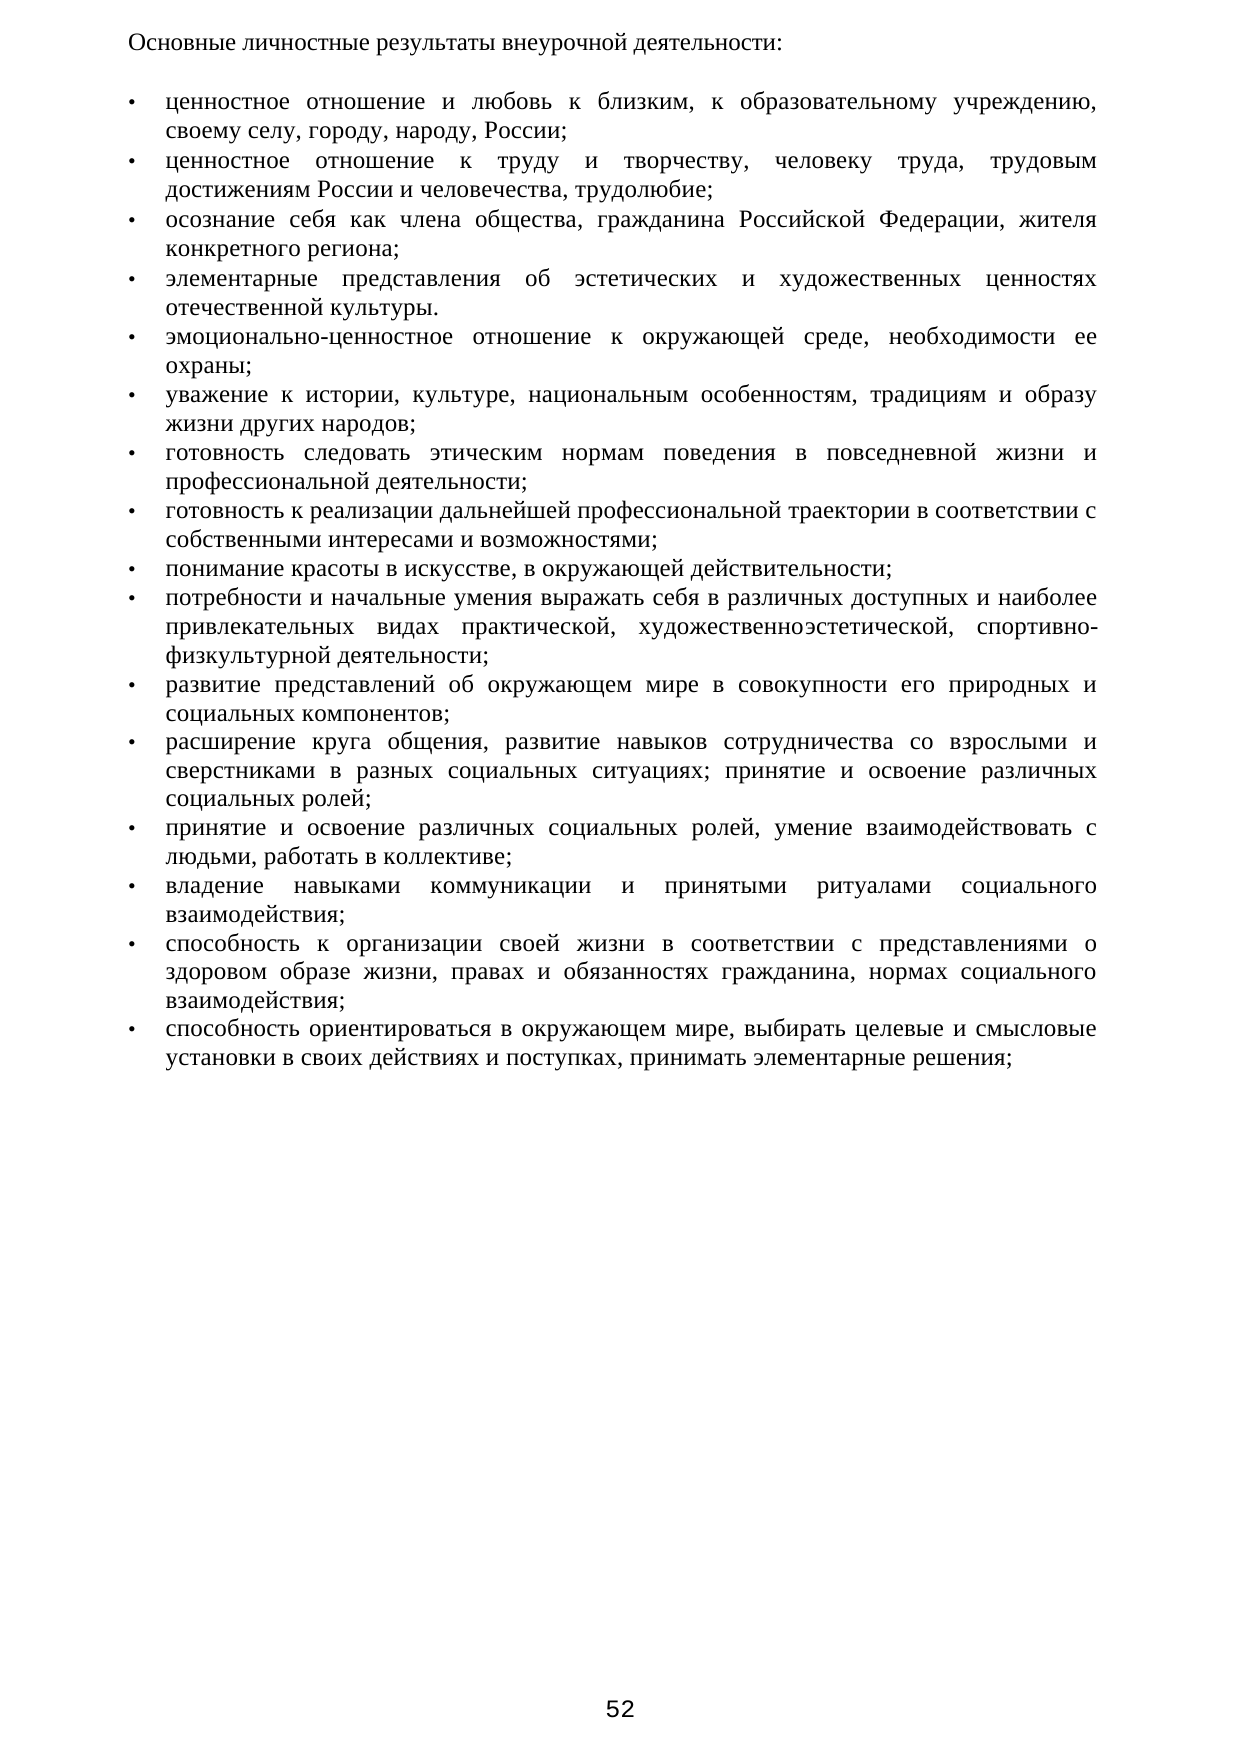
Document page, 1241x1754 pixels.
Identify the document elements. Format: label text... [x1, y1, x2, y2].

list расширение круга общения, развитие навыков сотрудничества со взрослыми и сверстниками в разных социальных ситуациях; принятие и освоение различных социальных ролей; [128, 727, 1099, 813]
list готовность следовать этическим нормам поведения в повседневной жизни и профессиональной деятельности; [128, 437, 1099, 495]
list уважение к истории, культуре, национальным особенностям, традициям и образу жизни других народов; [128, 379, 1099, 437]
list потребности и начальные умения выражать себя в различных доступных и наиболее привлекательных видах практической, художественноэстетической, спортивно-физкультурной деятельности; [128, 582, 1099, 669]
list элементарные представления об эстетических и художественных ценностях отечественной культуры. [128, 263, 1099, 322]
list ценностное отношение к труду и творчеству, человеку труда, трудовым достижениям России и человечества, трудолюбие; [128, 145, 1099, 204]
text Основные личностные результаты внеурочной деятельности: [128, 27, 1101, 56]
list принятие и освоение различных социальных ролей, умение взаимодействовать с людьми, работать в коллективе; [128, 813, 1099, 871]
list развитие представлений об окружающем мире в совокупности его природных и социальных компонентов; [128, 669, 1099, 727]
list способность ориентироваться в окружающем мире, выбирать целевые и смысловые установки в своих действиях и поступках, принимать элементарные решения; [128, 1014, 1099, 1071]
list готовность к реализации дальнейшей профессиональной траектории в соответствии с собственными интересами и возможностями; [128, 495, 1099, 553]
list эмоционально-ценностное отношение к окружающей среде, необходимости ее охраны; [128, 322, 1099, 379]
list способность к организации своей жизни в соответствии с представлениями о здоровом образе жизни, правах и обязанностях гражданина, нормах социального взаимодействия; [128, 928, 1099, 1014]
list ценностное отношение и любовь к близким, к образовательному учреждению, своему селу, городу, народу, России; [128, 86, 1099, 145]
list понимание красоты в искусстве, в окружающей действительности; [128, 553, 1101, 582]
list осознание себя как члена общества, гражданина Российской Федерации, жителя конкретного региона; [128, 204, 1099, 263]
list владение навыками коммуникации и принятыми ритуалами социального взаимодействия; [128, 871, 1099, 928]
